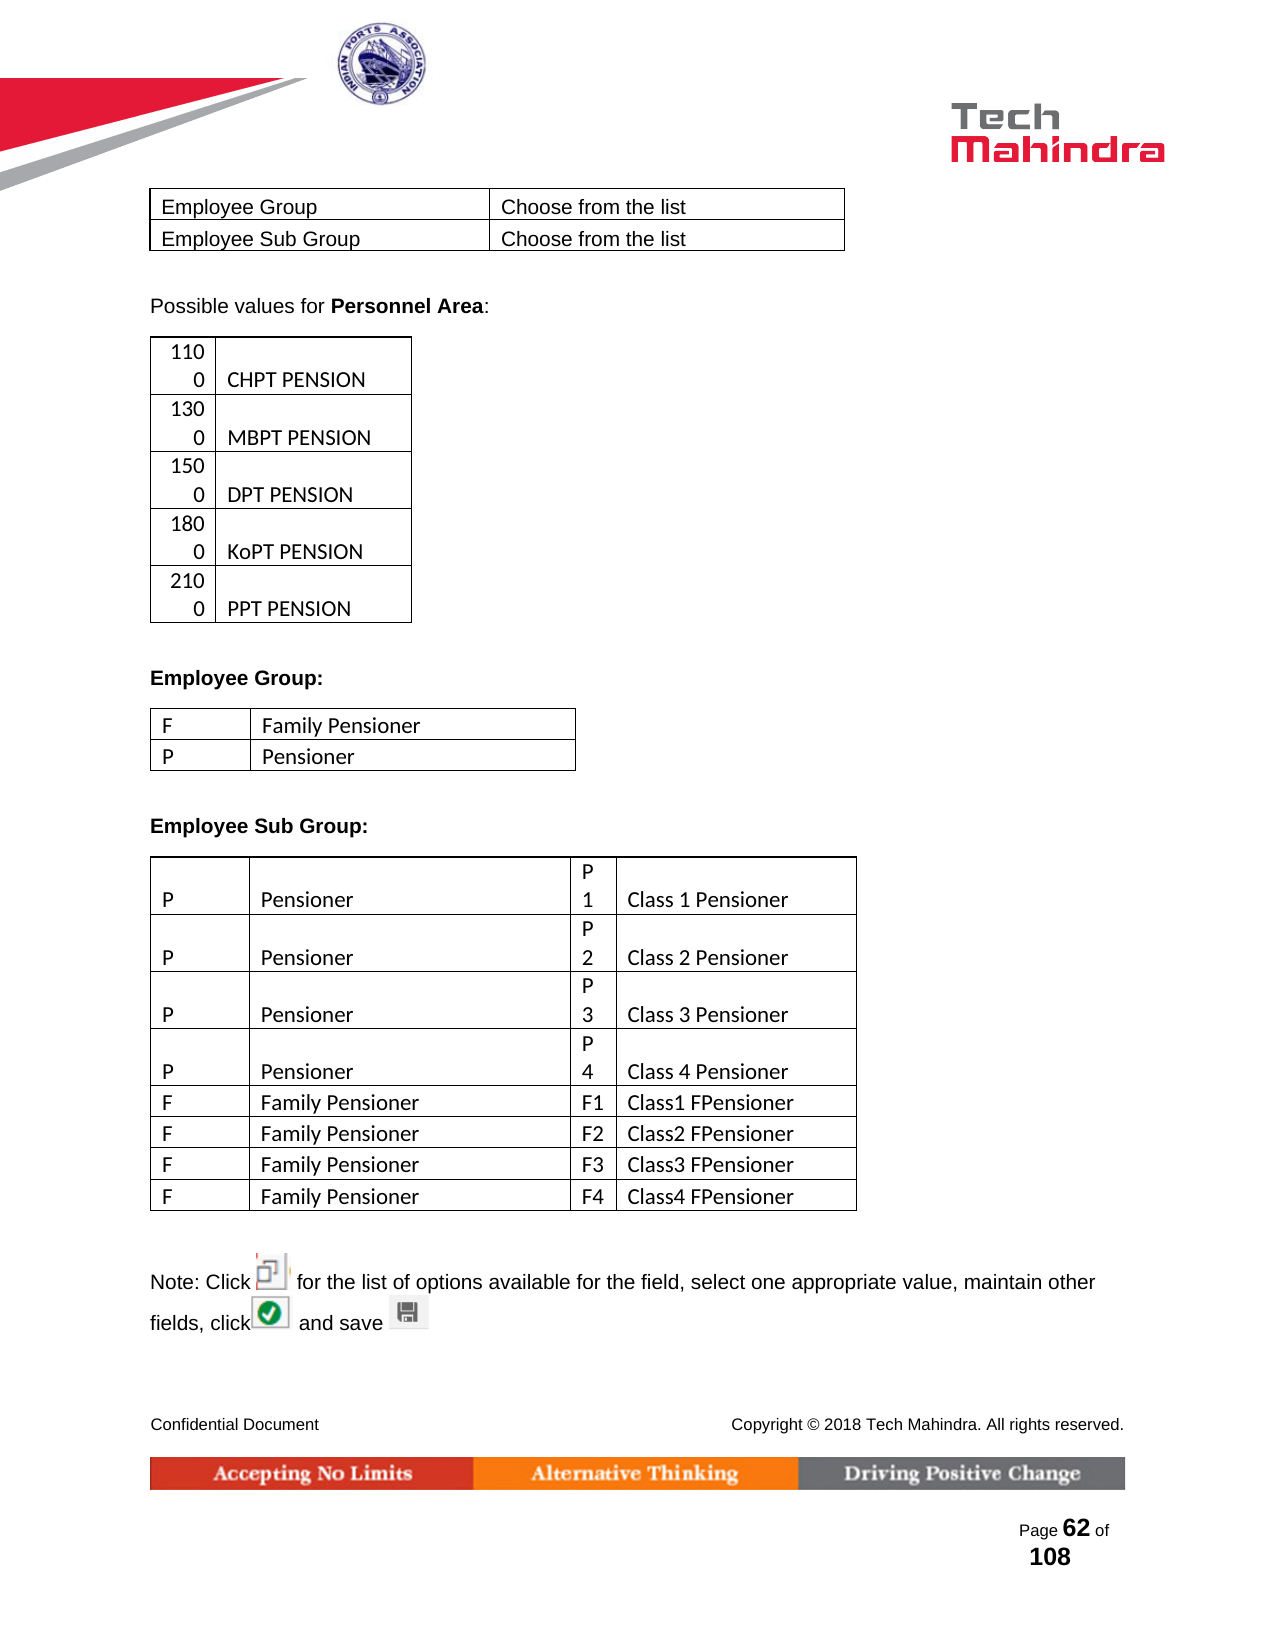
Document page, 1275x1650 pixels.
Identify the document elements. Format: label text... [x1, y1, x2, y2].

table_cell Class 2 Pensioner [617, 915, 856, 971]
table_cell PPT PENSION [216, 566, 411, 622]
table_cell F [151, 1148, 249, 1178]
table_cell Family Pensioner [250, 1180, 570, 1210]
table_cell P [151, 972, 249, 1028]
table_cell Pensioner [250, 972, 570, 1028]
picture [0, 78, 308, 191]
table_cell Pensioner [251, 740, 575, 770]
table_cell Family Pensioner [250, 1148, 570, 1178]
table_cell Pensioner [250, 1029, 570, 1085]
table_cell Choose from the list [490, 189, 844, 219]
table_cell MBPT PENSION [216, 395, 411, 451]
table_cell 1300 [151, 395, 215, 451]
picture [250, 1295, 293, 1330]
table_cell Class1 FPensioner [617, 1086, 856, 1116]
table_header 1100 [151, 338, 215, 393]
table_cell P [151, 915, 249, 971]
picture [324, 20, 434, 109]
table_cell P3 [571, 972, 616, 1028]
table_cell Choose from the list [490, 220, 844, 250]
table_cell F3 [571, 1148, 616, 1178]
table_cell F [151, 1180, 249, 1210]
table_cell DPT PENSION [216, 452, 411, 508]
table_header Pensioner [250, 858, 570, 913]
table_cell Class2 FPensioner [617, 1117, 856, 1147]
table_cell Pensioner [250, 915, 570, 971]
table_cell 1500 [151, 452, 215, 508]
text Possible values for Personnel Area: [150, 294, 1125, 318]
table_cell Family Pensioner [250, 1117, 570, 1147]
table_cell 1800 [151, 509, 215, 565]
table_cell F1 [571, 1086, 616, 1116]
text Note: Click for the list of options available for the field, select one appropriate value, maintain other fields, click and save [150, 1253, 1125, 1334]
table_cell F4 [571, 1180, 616, 1210]
table_cell P4 [571, 1029, 616, 1085]
picture [388, 1295, 429, 1330]
table_cell 2100 [151, 566, 215, 622]
picture [150, 1457, 1125, 1490]
table_header P1 [571, 858, 616, 913]
table_header P [151, 858, 249, 913]
table_header Class 1 Pensioner [617, 858, 856, 913]
table_header F [151, 709, 250, 739]
table_cell P2 [571, 915, 616, 971]
table_cell Class3 FPensioner [617, 1148, 856, 1178]
table_cell KoPT PENSION [216, 509, 411, 565]
table_header CHPT PENSION [216, 338, 411, 393]
table_cell F2 [571, 1117, 616, 1147]
table_header Family Pensioner [251, 709, 575, 739]
picture [256, 1253, 291, 1290]
table_cell Employee Sub Group [151, 220, 489, 250]
text Employee Group: [150, 665, 1125, 689]
table_cell F [151, 1117, 249, 1147]
table_cell Class 3 Pensioner [617, 972, 856, 1028]
table_cell Family Pensioner [250, 1086, 570, 1116]
picture [951, 103, 1165, 162]
table_cell Class4 FPensioner [617, 1180, 856, 1210]
table_cell Class 4 Pensioner [617, 1029, 856, 1085]
text Employee Sub Group: [150, 814, 1125, 838]
table_cell P [151, 740, 250, 770]
table_cell F [151, 1086, 249, 1116]
table_cell Employee Group [151, 189, 489, 219]
table_cell P [151, 1029, 249, 1085]
